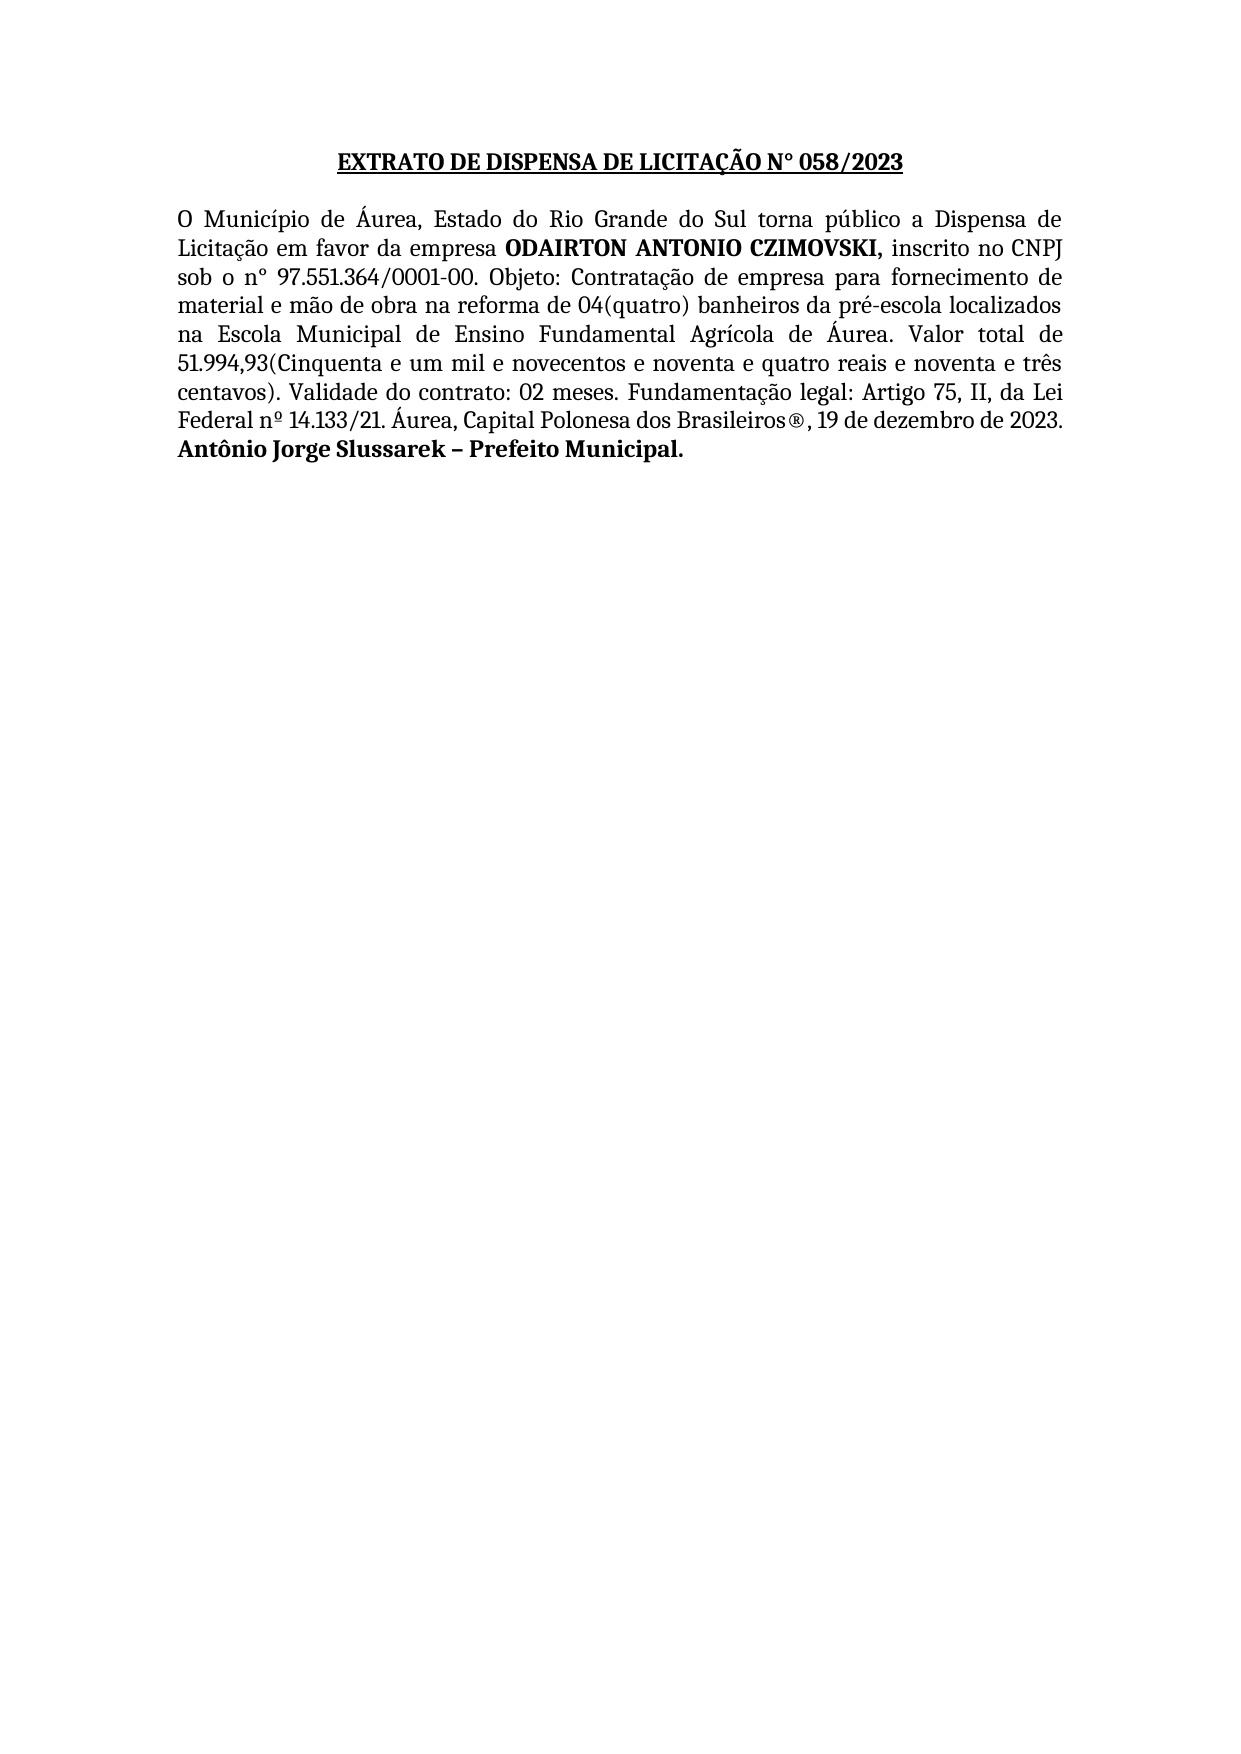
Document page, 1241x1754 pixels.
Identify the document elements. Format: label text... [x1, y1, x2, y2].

text EXTRATO DE DISPENSA DE LICITAÇÃO N° 058/2023 [177, 148, 1063, 176]
text O Município de Áurea, Estado do Rio Grande do Sul torna público a Dispensa de Licitação em favor da empresa ODAIRTON ANTONIO CZIMOVSKI, inscrito no CNPJ sob o n° 97.551.364/0001-00. Objeto: Contratação de empresa para fornecimento de material e mão de obra na reforma de 04(quatro) banheiros da pré-escola localizados na Escola Municipal de Ensino Fundamental Agrícola de Áurea. Valor total de 51.994,93(Cinquenta e um mil e novecentos e noventa e quatro reais e noventa e três centavos). Validade do contrato: 02 meses. Fundamentação legal: Artigo 75, II, da Lei Federal nº 14.133/21. Áurea, Capital Polonesa dos Brasileiros®, 19 de dezembro de 2023. Antônio Jorge Slussarek – Prefeito Municipal. [177, 205, 1063, 464]
